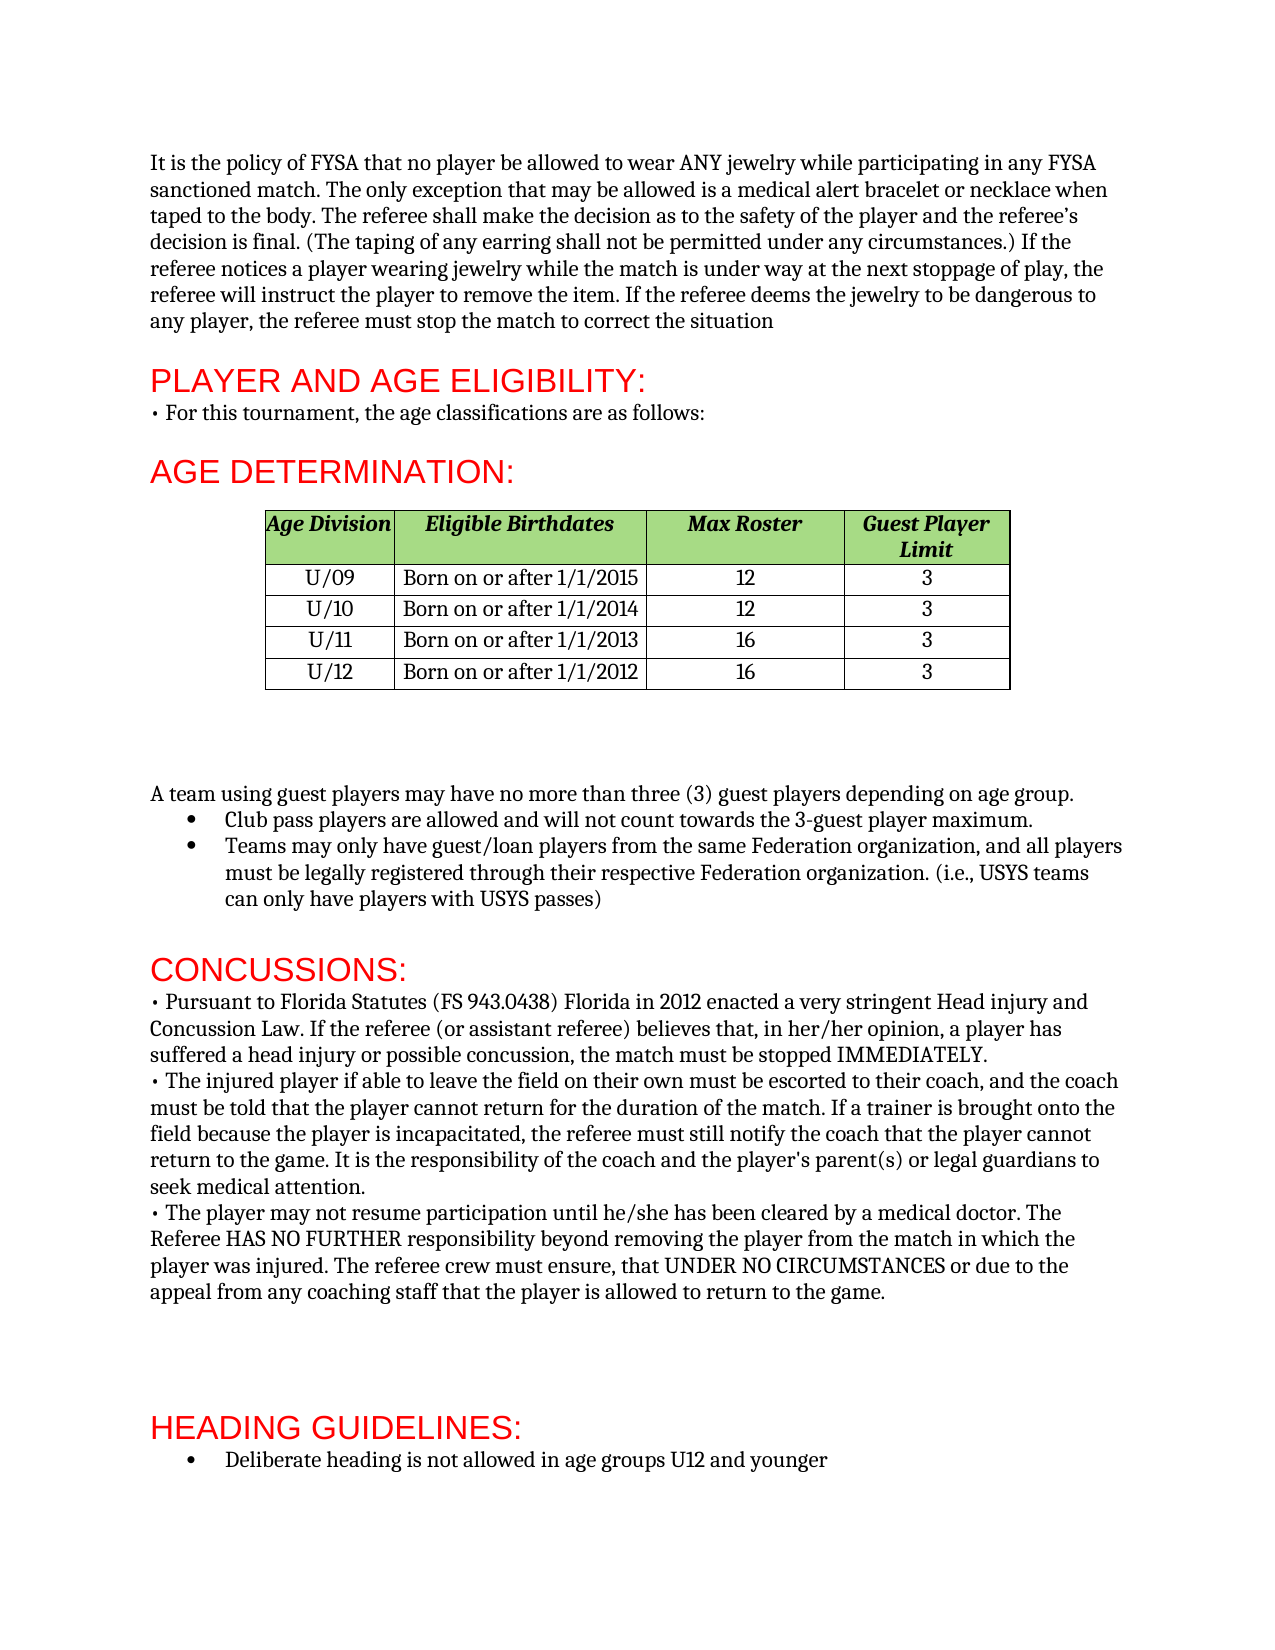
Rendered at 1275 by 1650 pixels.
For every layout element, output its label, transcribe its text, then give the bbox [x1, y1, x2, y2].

table_cell U/09 [266, 565, 394, 595]
text • The player may not resume participation until he/she has been cleared by a medical doctor. The Referee HAS NO FURTHER responsibility beyond removing the player from the match in which the player was injured. The referee crew must ensure, that UNDER NO CIRCUMSTANCES or due to the appeal from any coaching staff that the player is allowed to return to the game. [150, 1200, 1125, 1305]
table_cell U/11 [266, 627, 394, 657]
list Teams may only have guest/loan players from the same Federation organization, and all players must be legally registered through their respective Federation organization. (i.e., USYS teams can only have players with USYS passes) [187, 833, 1125, 912]
table_cell Born on or after 1/1/2012 [395, 659, 646, 689]
table_cell Born on or after 1/1/2014 [395, 596, 646, 626]
table_header Max Roster [647, 511, 844, 564]
text • For this tournament, the age classifications are as follows: [150, 399, 1125, 426]
table_cell 3 [845, 659, 1009, 689]
text • Pursuant to Florida Statutes (FS 943.0438) Florida in 2012 enacted a very stringent Head injury and Concussion Law. If the referee (or assistant referee) believes that, in her/her opinion, a player has suffered a head injury or possible concussion, the match must be stopped IMMEDIATELY. [150, 989, 1125, 1068]
table_header Guest Player Limit [845, 511, 1009, 564]
table_cell 12 [647, 565, 844, 595]
text • The injured player if able to leave the field on their own must be escorted to their coach, and the coach must be told that the player cannot return for the duration of the match. If a trainer is brought onto the field because the player is incapacitated, the referee must still notify the coach that the player cannot return to the game. It is the responsibility of the coach and the player's parent(s) or legal guardians to seek medical attention. [150, 1068, 1125, 1200]
table_cell 3 [845, 627, 1009, 657]
table_cell 12 [647, 596, 844, 626]
list Club pass players are allowed and will not count towards the 3-guest player maximum. [187, 807, 1125, 833]
text AGE DETERMINATION: [150, 452, 1125, 490]
table_cell Born on or after 1/1/2013 [395, 627, 646, 657]
table_cell 3 [845, 565, 1009, 595]
table_cell Born on or after 1/1/2015 [395, 565, 646, 595]
table_header Eligible Birthdates [395, 511, 646, 564]
text CONCUSSIONS: [150, 951, 1125, 989]
table_cell U/10 [266, 596, 394, 626]
text PLAYER AND AGE ELIGIBILITY: [150, 361, 1125, 399]
table_cell 16 [647, 627, 844, 657]
text HEADING GUIDELINES: [150, 1408, 1125, 1447]
table_cell 3 [845, 596, 1009, 626]
table_header Age Division [266, 511, 394, 564]
list Deliberate heading is not allowed in age groups U12 and younger [187, 1447, 1125, 1473]
text A team using guest players may have no more than three (3) guest players depending on age group. [150, 780, 1125, 807]
text It is the policy of FYSA that no player be allowed to wear ANY jewelry while participating in any FYSA sanctioned match. The only exception that may be allowed is a medical alert bracelet or necklace when taped to the body. The referee shall make the decision as to the safety of the player and the referee’s decision is final. (The taping of any earring shall not be permitted under any circumstances.) If the referee notices a player wearing jewelry while the match is under way at the next stoppage of play, the referee will instruct the player to remove the item. If the referee deems the jewelry to be dangerous to any player, the referee must stop the match to correct the situation [150, 150, 1125, 334]
table_cell 16 [647, 659, 844, 689]
table_cell U/12 [266, 659, 394, 689]
